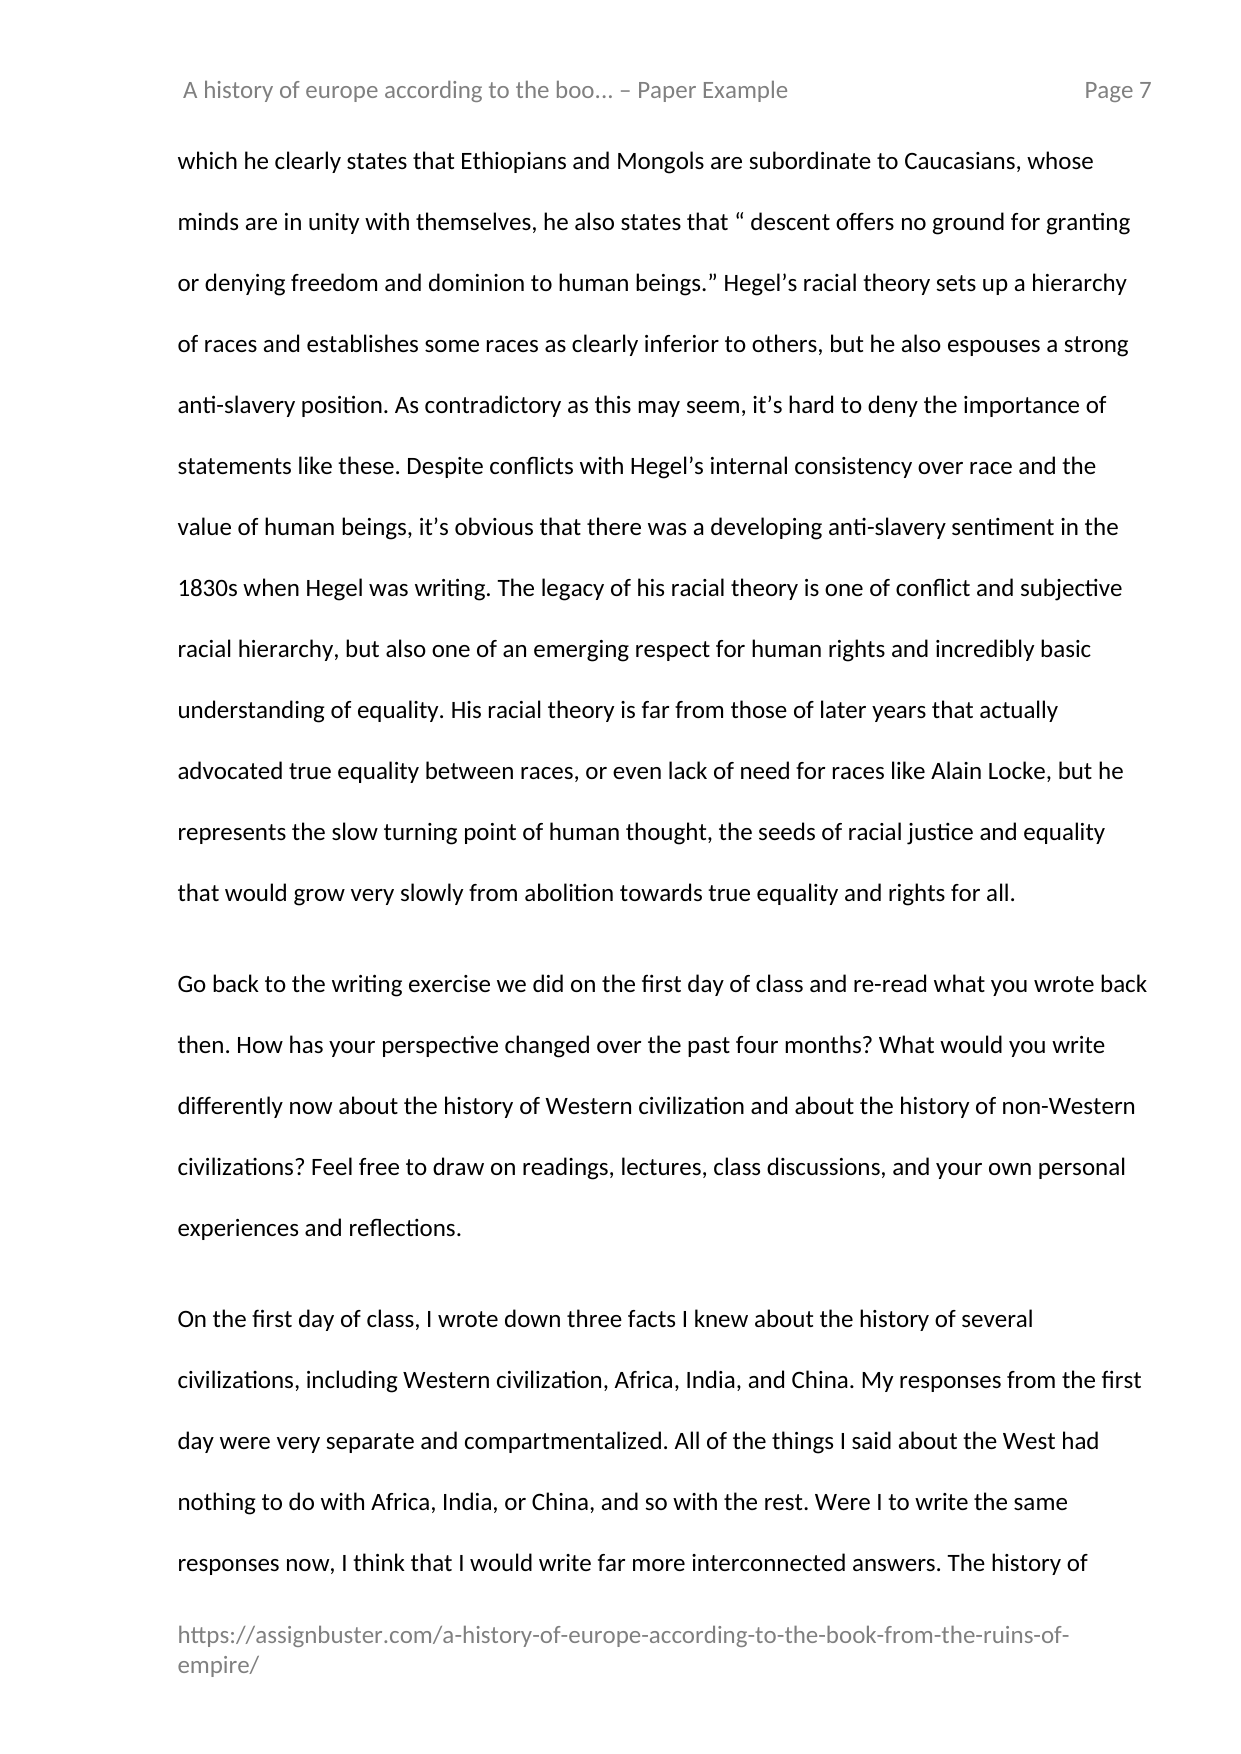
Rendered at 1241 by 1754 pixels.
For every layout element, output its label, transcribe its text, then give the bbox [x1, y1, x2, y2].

text Go back to the writing exercise we did on the first day of class and re-read what you wrote back then. How has your perspective changed over the past four months? What would you write differently now about the history of Western civilization and about the history of non-Western civilizations? Feel free to draw on readings, lectures, class discussions, and your own personal experiences and reflections. [177, 968, 1152, 1243]
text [177, 145, 1152, 908]
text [177, 1303, 1152, 1577]
